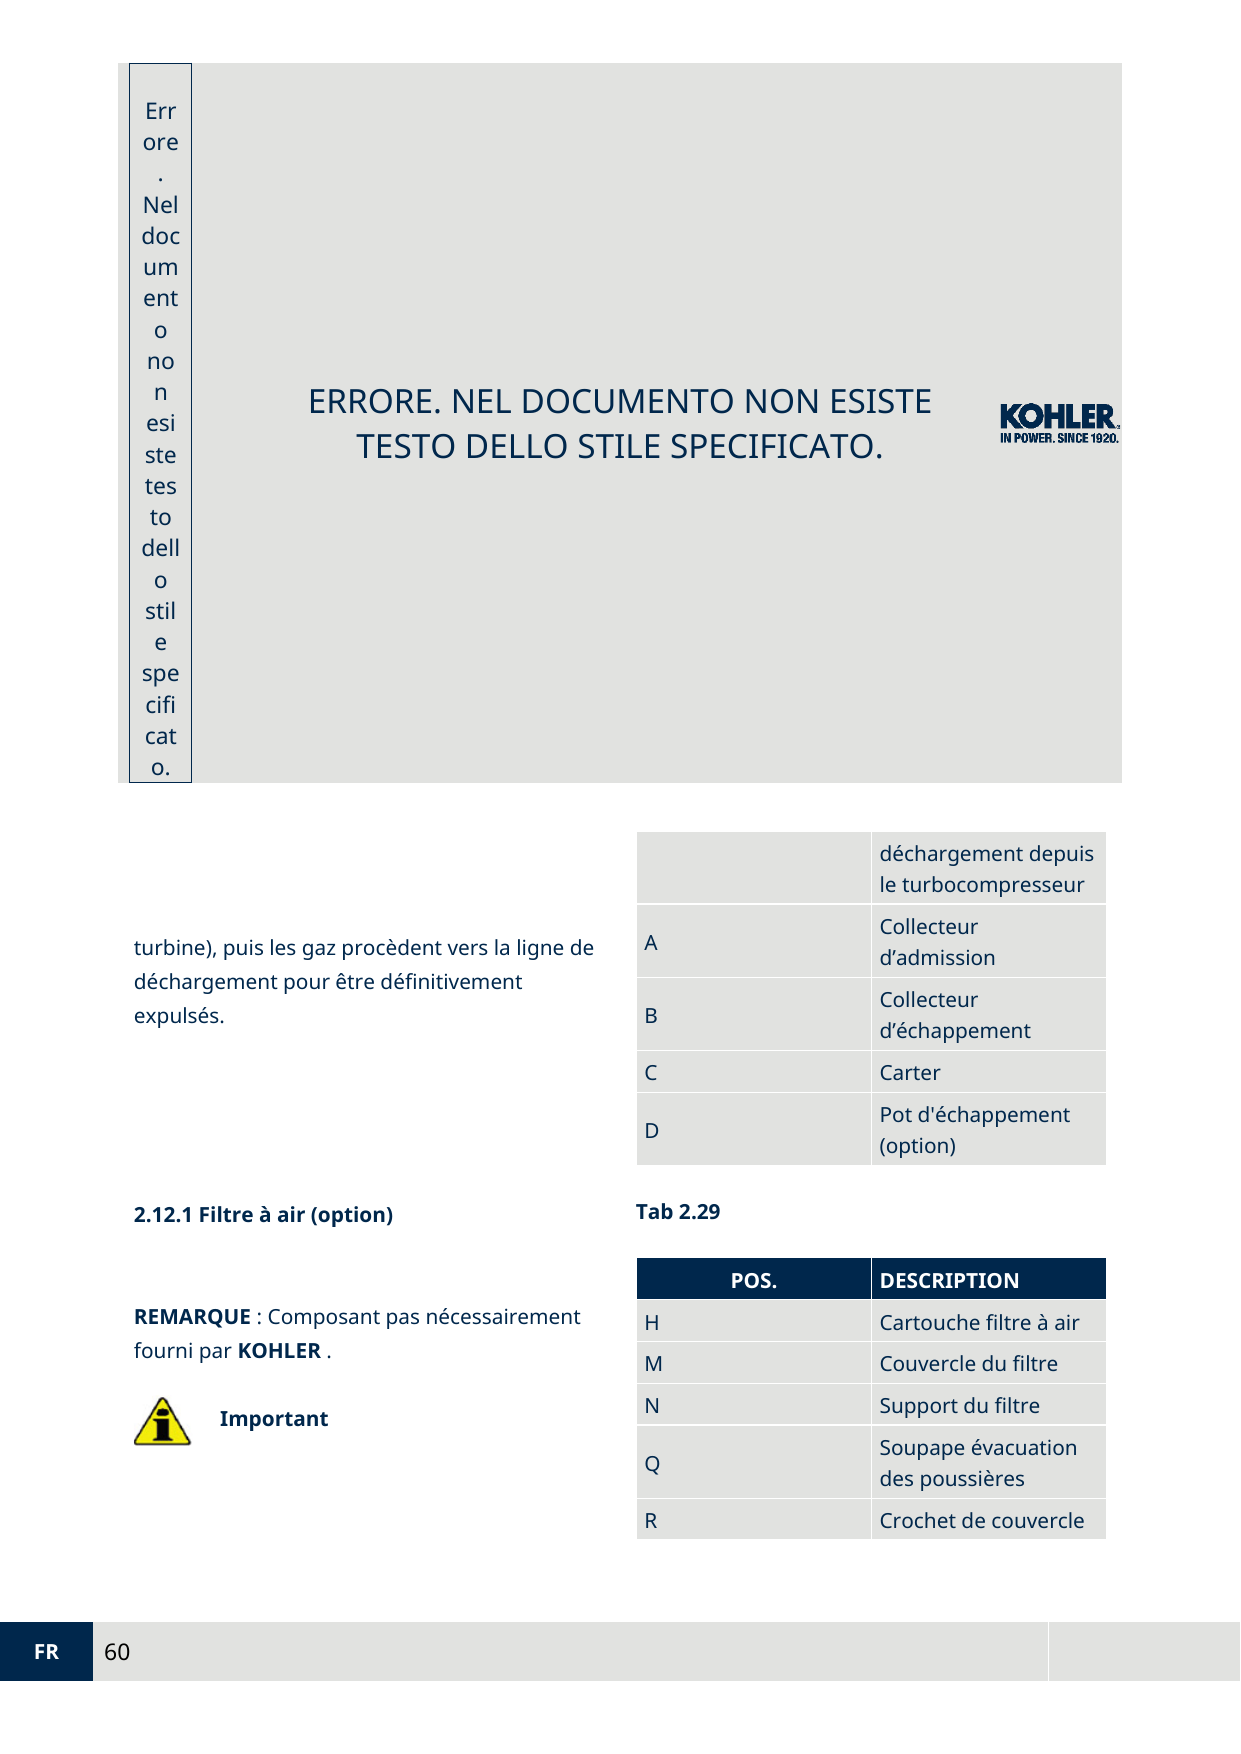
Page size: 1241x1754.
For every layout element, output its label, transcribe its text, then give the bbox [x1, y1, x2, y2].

picture [1000, 403, 1121, 443]
table_cell 2.12.1 Filtre à air (option) REMARQUE : Composant pas nécessairement fourni par KOHLER . Important Le filtre à air est du type à sec avec cartouche filtrante en papier H rechargeable (voir le Tab. 2.8 et le Tab. 2.9 pour la fréquence d’intervention sur les composants). L'aspiration du filtre doit être positionnée dans une zone fraîche. En cas d'utilisation d'un manchon, la longueur ne doit pas dépasser 400 mm et il doit être aussi rectiligne que possible. [118, 1182, 620, 1556]
table_header Tab 2.28 [620, 815, 1122, 1182]
table_header Important La température de l’air à l’intérieur de collecteur d’admission ne doit jamais dépasser la température ambiante de plus de 10 °C. L'air filtré est aspiré à travers par le turbocompresseur qui le comprime dans le collecteur d'aspiration puis, à travers les conduits de la culasse du moteur, il pénètre à l'intérieur des cylindres. Dans les cylindres, l'air comprimé est mélangé avec le carburant et, après la combustion, se transforme en gaz. Le gaz est expulsé hors des cylindres et envoyé au collecteur d'échappement. Le collecteur d'évacuation envoie le gaz vers le corps du turbocompresseur (les gaz expulsés activent la turbine), puis les gaz procèdent vers la ligne de déchargement pour être définitivement expulsés. [118, 815, 620, 1182]
table_cell Tab 2.29 [620, 1182, 1122, 1556]
picture [133, 1395, 193, 1446]
